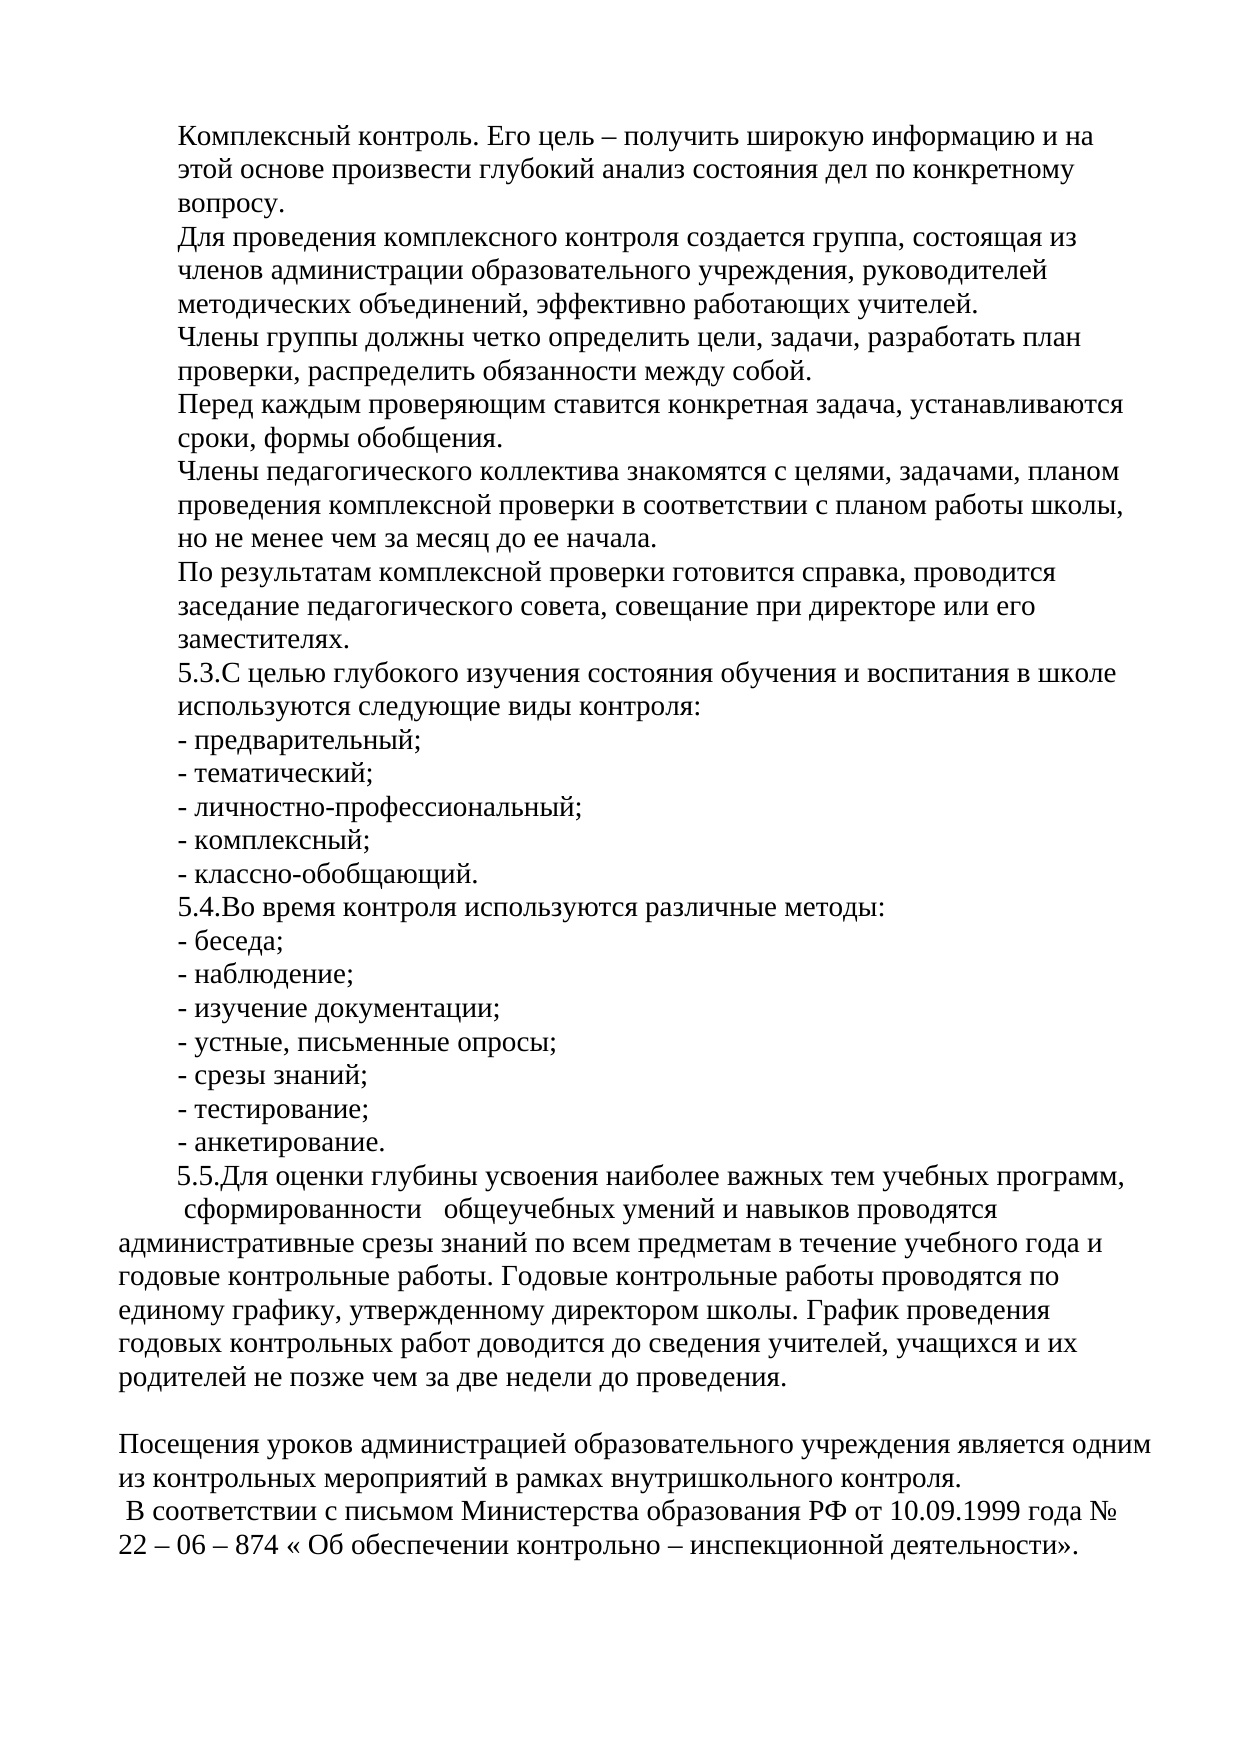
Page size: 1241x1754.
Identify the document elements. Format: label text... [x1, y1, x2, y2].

text - классно-обобщающий. [177, 856, 1152, 889]
text - личностно-профессиональный; [177, 789, 1152, 822]
text Посещения уроков администрацией образовательного учреждения является одним из контрольных мероприятий в рамках внутришкольного контроля. [118, 1426, 1152, 1493]
text - анкетирование. [177, 1124, 1152, 1158]
text - срезы знаний; [177, 1057, 1152, 1091]
text - тематический; [177, 755, 1152, 789]
text - наблюдение; [177, 957, 1152, 990]
text В соответствии с письмом Министерства образования РФ от 10.09.1999 года № 22 – 06 – 874 « Об обеспечении контрольно – инспекционной деятельности». [118, 1493, 1152, 1560]
text 5.5.Для оценки глубины усвоения наиболее важных тем учебных программ, [118, 1158, 1152, 1191]
text Члены педагогического коллектива знакомятся с целями, задачами, планом проведения комплексной проверки в соответствии с планом работы школы, но не менее чем за месяц до ее начала. [177, 453, 1152, 554]
text 5.3.С целью глубокого изучения состояния обучения и воспитания в школе используются следующие виды контроля: [177, 655, 1152, 722]
text По результатам комплексной проверки готовится справка, проводится заседание педагогического совета, совещание при директоре или его заместителях. [177, 554, 1152, 655]
text - комплексный; [177, 822, 1152, 856]
text - беседа; [177, 923, 1152, 957]
text - устные, письменные опросы; [177, 1024, 1152, 1057]
text - предварительный; [177, 722, 1152, 755]
text Комплексный контроль. Его цель – получить широкую информацию и на этой основе произвести глубокий анализ состояния дел по конкретному вопросу. [177, 118, 1152, 219]
text сформированности общеучебных умений и навыков проводятся административные срезы знаний по всем предметам в течение учебного года и годовые контрольные работы. Годовые контрольные работы проводятся по единому графику, утвержденному директором школы. График проведения годовых контрольных работ доводится до сведения учителей, учащихся и их родителей не позже чем за две недели до проведения. [118, 1191, 1152, 1393]
text - тестирование; [177, 1091, 1152, 1124]
text 5.4.Во время контроля используются различные методы: [177, 889, 1152, 923]
text Перед каждым проверяющим ставится конкретная задача, устанавливаются сроки, формы обобщения. [177, 386, 1152, 453]
text - изучение документации; [177, 990, 1152, 1024]
text Для проведения комплексного контроля создается группа, состоящая из членов администрации образовательного учреждения, руководителей методических объединений, эффективно работающих учителей. [177, 219, 1152, 319]
text Члены группы должны четко определить цели, задачи, разработать план проверки, распределить обязанности между собой. [177, 319, 1152, 386]
